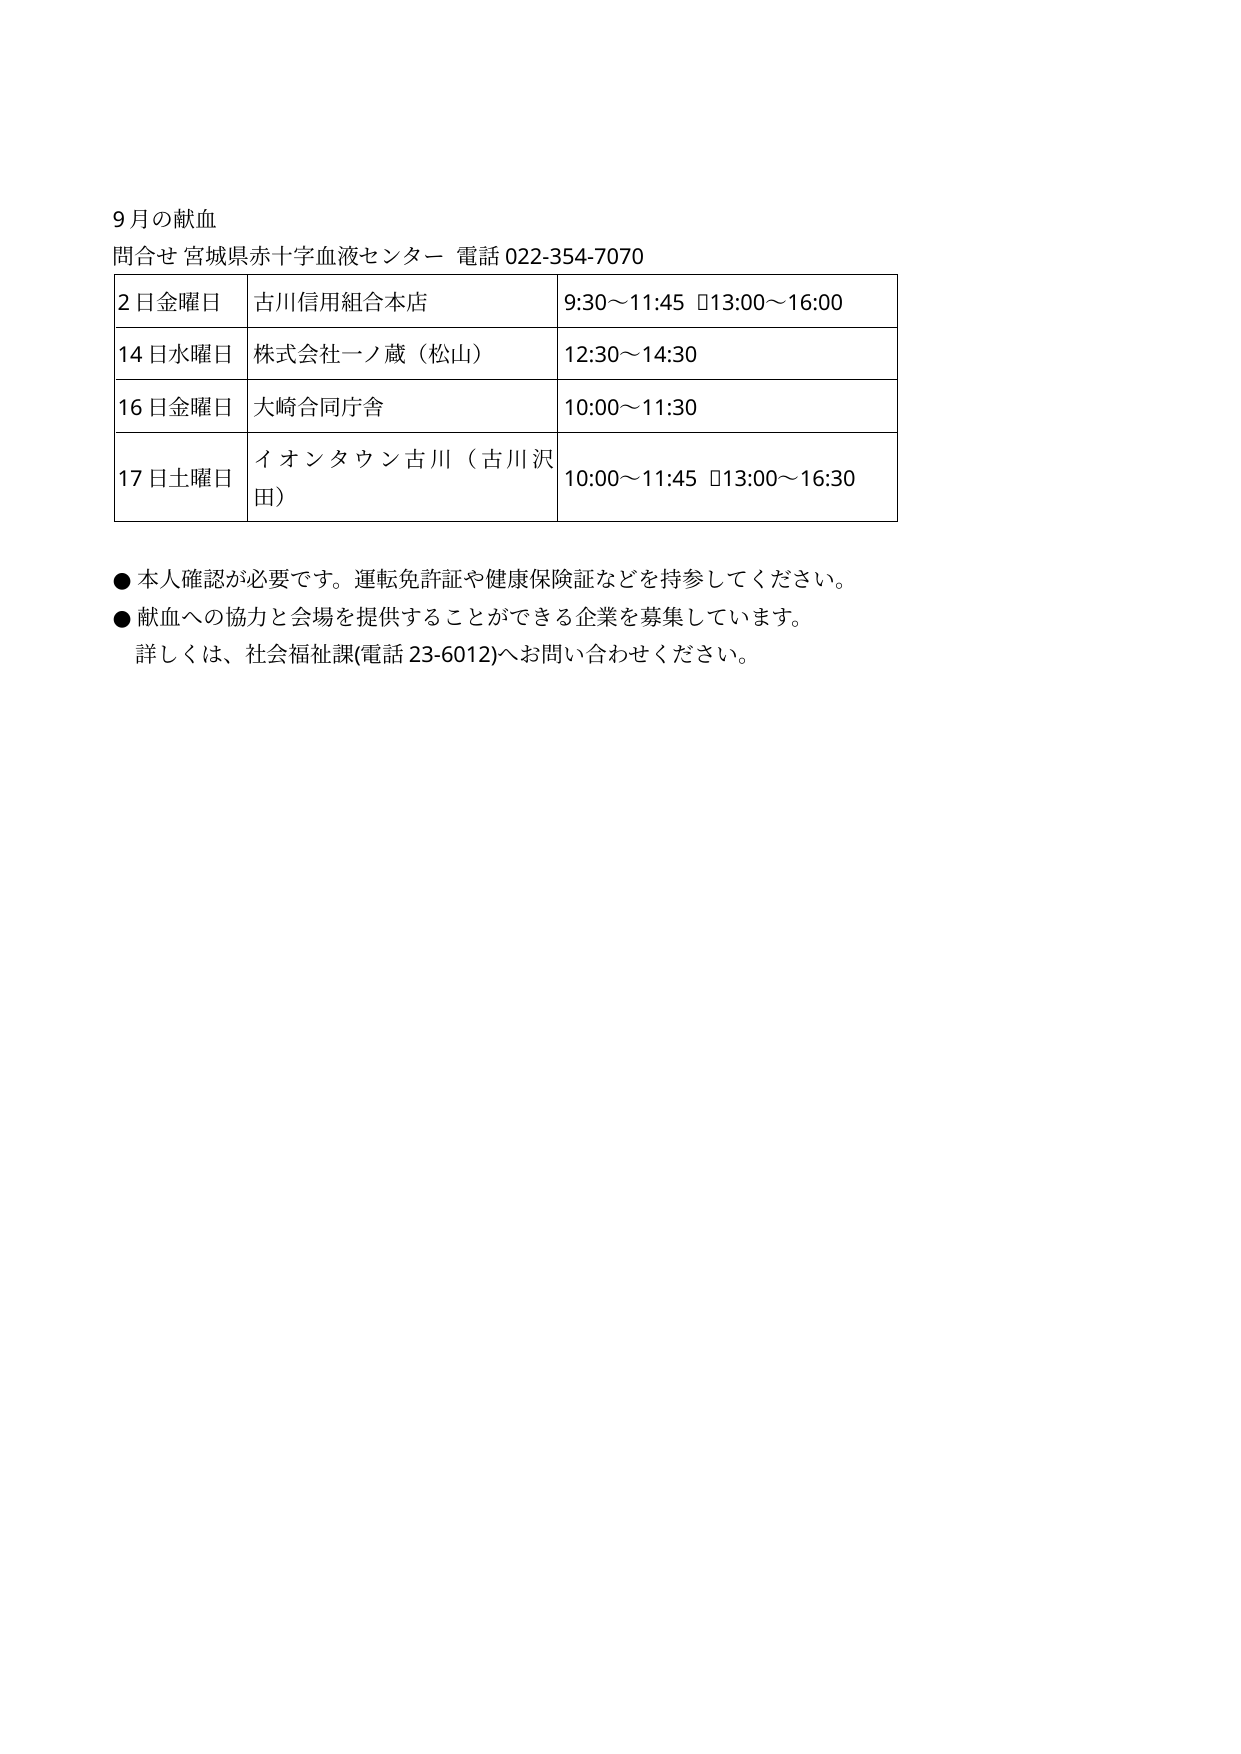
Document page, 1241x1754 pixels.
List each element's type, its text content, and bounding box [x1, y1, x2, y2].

text ● 本人確認が必要です。運転免許証や健康保険証などを持参してください。 [112, 559, 1128, 597]
text 詳しくは、社会福祉課(電話23-6012)へお問い合わせください。 [112, 634, 1128, 672]
table_header 2日金曜日 [115, 275, 247, 327]
table_cell 14日水曜日 [115, 328, 247, 379]
table_cell 大崎合同庁舎 [248, 380, 557, 431]
text 問合せ 宮城県赤十字血液センター 電話022-354-7070 [112, 237, 1128, 274]
table_cell 12:30～14:30 [558, 328, 897, 379]
table_cell 株式会社一ノ蔵（松山） [248, 328, 557, 379]
text 9月の献血 [112, 199, 1128, 237]
text ● 献血への協力と会場を提供することができる企業を募集しています。 [112, 597, 1128, 634]
table_cell 17日土曜日 [115, 433, 247, 521]
table_cell イオンタウン古川（古川沢田） [248, 433, 557, 521]
table_cell 10:00～11:45 13:00～16:30 [558, 433, 897, 521]
table_header 9:30～11:45 13:00～16:00 [558, 275, 897, 327]
table_header 古川信用組合本店 [248, 275, 557, 327]
table_cell 10:00～11:30 [558, 380, 897, 431]
table_cell 16日金曜日 [115, 380, 247, 431]
